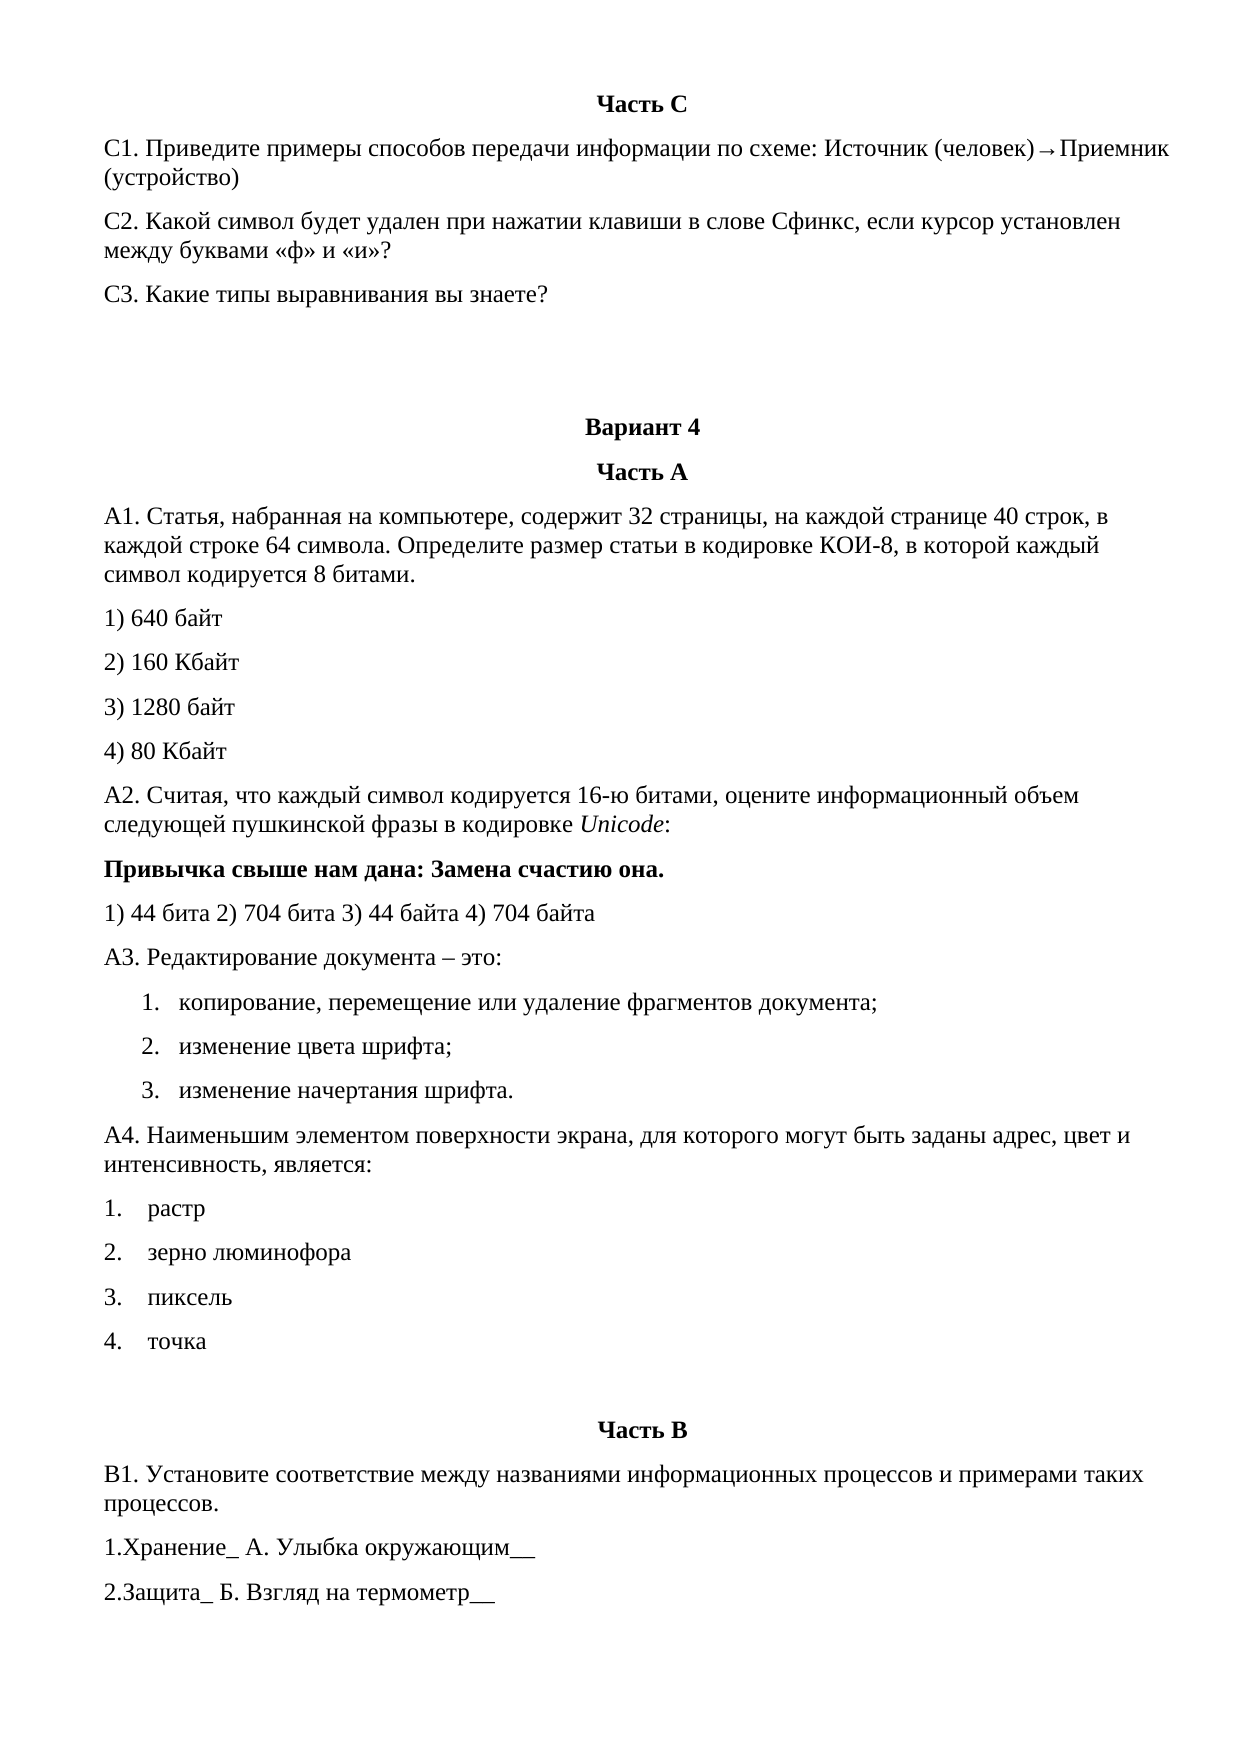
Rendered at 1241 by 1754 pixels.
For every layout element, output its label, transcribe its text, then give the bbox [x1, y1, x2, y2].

text 1) 44 бита 2) 704 бита 3) 44 байта 4) 704 байта [103, 898, 1181, 927]
text А1. Статья, набранная на компьютере, содержит 32 страницы, на каждой странице 40 строк, в каждой строке 64 символа. Определите размер статьи в кодировке КОИ-8, в которой каждый символ кодируется 8 битами. [103, 501, 1181, 587]
text А2. Считая, что каждый символ кодируется 16-ю битами, оцените информационный объем следующей пушкинской фразы в кодировке Unicode: [103, 781, 1181, 838]
text Часть С [103, 89, 1181, 117]
text Часть А [103, 457, 1181, 486]
text С3. Какие типы выравнивания вы знаете? [103, 279, 1181, 308]
text 3) 1280 байт [103, 692, 1181, 721]
list изменение начертания шрифта. [141, 1076, 1181, 1104]
text 3. пиксель [103, 1282, 1181, 1311]
list изменение цвета шрифта; [141, 1031, 1181, 1060]
text 4. точка [103, 1326, 1181, 1355]
text 1) 640 байт [103, 603, 1181, 632]
text С1. Приведите примеры способов передачи информации по схеме: Источник (человек)→Приемник (устройство) [103, 133, 1181, 191]
text А3. Редактирование документа – это: [103, 942, 1181, 971]
text 2) 160 Кбайт [103, 647, 1181, 676]
list копирование, перемещение или удаление фрагментов документа; [141, 987, 1181, 1016]
text 2.Защита_ Б. Взгляд на термометр__ [103, 1577, 1181, 1606]
text С2. Какой символ будет удален при нажатии клавиши в слове Сфинкс, если курсор установлен между буквами «ф» и «и»? [103, 206, 1181, 264]
text 1. растр [103, 1193, 1181, 1222]
text Привычка свыше нам дана: Замена счастию она. [103, 854, 1181, 882]
text А4. Наименьшим элементом поверхности экрана, для которого могут быть заданы адрес, цвет и интенсивность, является: [103, 1120, 1181, 1177]
text 4) 80 Кбайт [103, 736, 1181, 765]
text Часть В [103, 1415, 1181, 1444]
text В1. Установите соответствие между названиями информационных процессов и примерами таких процессов. [103, 1459, 1181, 1517]
text 1.Хранение_ А. Улыбка окружающим__ [103, 1532, 1181, 1561]
text Вариант 4 [103, 412, 1181, 441]
text 2. зерно люминофора [103, 1237, 1181, 1266]
